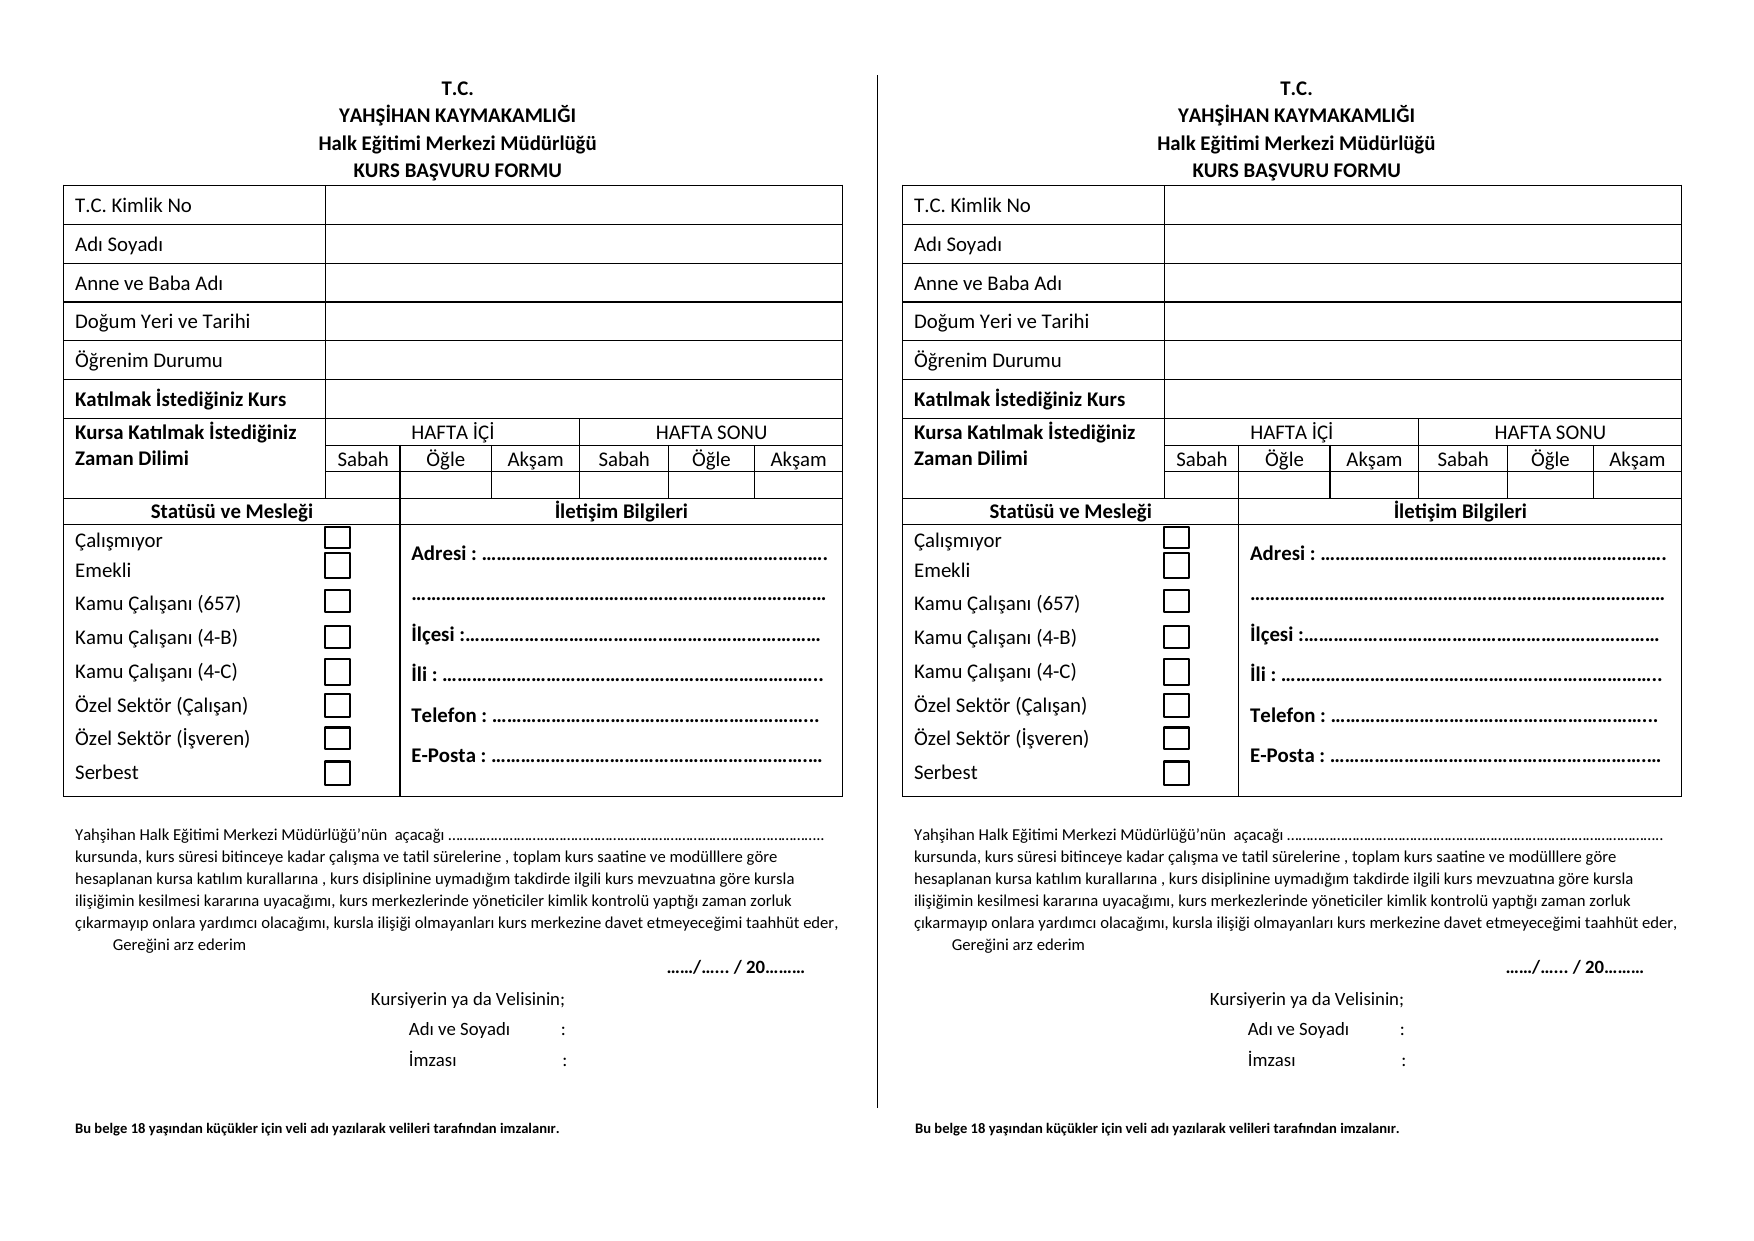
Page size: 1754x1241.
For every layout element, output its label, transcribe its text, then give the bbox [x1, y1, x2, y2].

table_cell Adı Soyadı [64, 225, 325, 262]
table_header [326, 186, 842, 223]
table_cell Statüsü ve Mesleği [903, 499, 1238, 524]
text Kursiyerin ya da Velisinin; [75, 987, 840, 1009]
table_cell [1419, 472, 1507, 498]
table_cell [1239, 472, 1329, 498]
table_cell Öğle [1508, 446, 1593, 471]
table_cell Sabah [1165, 446, 1238, 471]
table_header T.C. Kimlik No [903, 186, 1164, 223]
table_cell [1165, 341, 1681, 379]
table_cell [326, 303, 842, 340]
table_header [1165, 186, 1681, 223]
table_cell Anne ve Baba Adı [903, 264, 1164, 301]
table_cell [1165, 264, 1681, 301]
table_cell Doğum Yeri ve Tarihi [903, 303, 1164, 340]
text KURS BAŞVURU FORMU [75, 157, 840, 183]
table_cell Sabah [580, 446, 668, 471]
table_cell Anne ve Baba Adı [64, 264, 325, 301]
table_cell [1165, 380, 1681, 418]
text T.C. [914, 75, 1679, 100]
table_cell [1165, 225, 1681, 262]
table_cell Katılmak İstediğiniz Kurs [64, 380, 325, 418]
table_cell Akşam [755, 446, 842, 471]
table_cell Sabah [326, 446, 399, 471]
text Halk Eğitimi Merkezi Müdürlüğü [75, 130, 840, 155]
table_cell HAFTA İÇİ [1165, 419, 1418, 445]
table_cell [1331, 472, 1418, 498]
text İmzası : [75, 1048, 840, 1071]
table_cell Doğum Yeri ve Tarihi [64, 303, 325, 340]
text YAHŞİHAN KAYMAKAMLIĞI [914, 102, 1679, 128]
text İmzası : [914, 1048, 1679, 1071]
table_cell HAFTA SONU [580, 419, 842, 445]
text Yahşihan Halk Eğitimi Merkezi Müdürlüğü’nün açacağı …………………………………………………………………………………….. kursunda, kurs süresi bitinceye kadar çalışma ve tatil sürelerine , toplam kurs saatine ve modülllere göre hesaplanan kursa katılım kurallarına , kurs disiplinine uymadığım takdirde ilgili kurs mevzuatına göre kursla ilişiğimin kesilmesi kararına uyacağımı, kurs merkezlerinde yöneticiler kimlik kontrolü yaptığı zaman zorluk çıkarmayıp onlara yardımcı olacağımı, kursla ilişiği olmayanları kurs merkezine davet etmeyeceğimi taahhüt eder, [914, 824, 1679, 932]
table_cell [755, 472, 842, 498]
text YAHŞİHAN KAYMAKAMLIĞI [75, 102, 840, 128]
table_cell [1594, 472, 1681, 498]
table_cell İletişim Bilgileri [1239, 499, 1681, 524]
table_cell [492, 472, 579, 498]
table_cell [401, 472, 491, 498]
table_cell Sabah [1419, 446, 1507, 471]
text Gereğini arz ederim [914, 934, 1679, 954]
text Adı ve Soyadı : [914, 1018, 1679, 1041]
table_cell Çalışmıyor Emekli Kamu Çalışanı (657) Kamu Çalışanı (4-B) Kamu Çalışanı (4-C) Özel Sektör (Çalışan) Özel Sektör (İşveren) Serbest [903, 525, 1238, 796]
table_cell [326, 341, 842, 379]
table_cell Öğle [401, 446, 491, 471]
table_cell [326, 264, 842, 301]
table_cell Öğle [1239, 446, 1329, 471]
table_cell Adresi : ……………………………………………………………. ………………………………………………………………………… İlçesi :……………………………………………………………… İli : ………………………………………………………………….. Telefon : ………………………………………………………... E-Posta : ……………………………………………………….… [1239, 525, 1681, 796]
table_cell Öğrenim Durumu [64, 341, 325, 379]
table_cell Akşam [492, 446, 579, 471]
table_cell HAFTA SONU [1419, 419, 1681, 445]
text KURS BAŞVURU FORMU [914, 157, 1679, 183]
text Halk Eğitimi Merkezi Müdürlüğü [914, 130, 1679, 155]
table_cell Katılmak İstediğiniz Kurs [903, 380, 1164, 418]
table_cell Statüsü ve Mesleği [64, 499, 399, 524]
table_cell Kursa Katılmak İstediğiniz Zaman Dilimi [64, 419, 325, 498]
table_cell HAFTA İÇİ [326, 419, 579, 445]
table_cell Öğle [669, 446, 754, 471]
table_cell Öğrenim Durumu [903, 341, 1164, 379]
table_cell [1165, 303, 1681, 340]
table_cell [1165, 472, 1238, 498]
text ……/…... / 20……… [75, 956, 840, 979]
table_cell Adresi : ……………………………………………………………. ………………………………………………………………………… İlçesi :……………………………………………………………… İli : ………………………………………………………………….. Telefon : ………………………………………………………... E-Posta : ……………………………………………………….… [401, 525, 842, 796]
text Gereğini arz ederim [75, 934, 840, 954]
text Yahşihan Halk Eğitimi Merkezi Müdürlüğü’nün açacağı …………………………………………………………………………………….. kursunda, kurs süresi bitinceye kadar çalışma ve tatil sürelerine , toplam kurs saatine ve modülllere göre hesaplanan kursa katılım kurallarına , kurs disiplinine uymadığım takdirde ilgili kurs mevzuatına göre kursla ilişiğimin kesilmesi kararına uyacağımı, kurs merkezlerinde yöneticiler kimlik kontrolü yaptığı zaman zorluk çıkarmayıp onlara yardımcı olacağımı, kursla ilişiği olmayanları kurs merkezine davet etmeyeceğimi taahhüt eder, [75, 824, 840, 932]
table_cell [580, 472, 668, 498]
table_header T.C. Kimlik No [64, 186, 325, 223]
table_cell [326, 380, 842, 418]
table_cell [1508, 472, 1593, 498]
table_cell [326, 472, 399, 498]
table_cell Kursa Katılmak İstediğiniz Zaman Dilimi [903, 419, 1164, 498]
text Adı ve Soyadı : [75, 1018, 840, 1041]
text ……/…... / 20……… [914, 956, 1679, 979]
table_cell İletişim Bilgileri [401, 499, 842, 524]
table_cell Akşam [1594, 446, 1681, 471]
table_cell [669, 472, 754, 498]
table_cell Adı Soyadı [903, 225, 1164, 262]
table_cell Akşam [1331, 446, 1418, 471]
table_cell Çalışmıyor Emekli Kamu Çalışanı (657) Kamu Çalışanı (4-B) Kamu Çalışanı (4-C) Özel Sektör (Çalışan) Özel Sektör (İşveren) Serbest [64, 525, 399, 796]
table_cell [326, 225, 842, 262]
text T.C. [75, 75, 840, 100]
text Kursiyerin ya da Velisinin; [914, 987, 1679, 1009]
